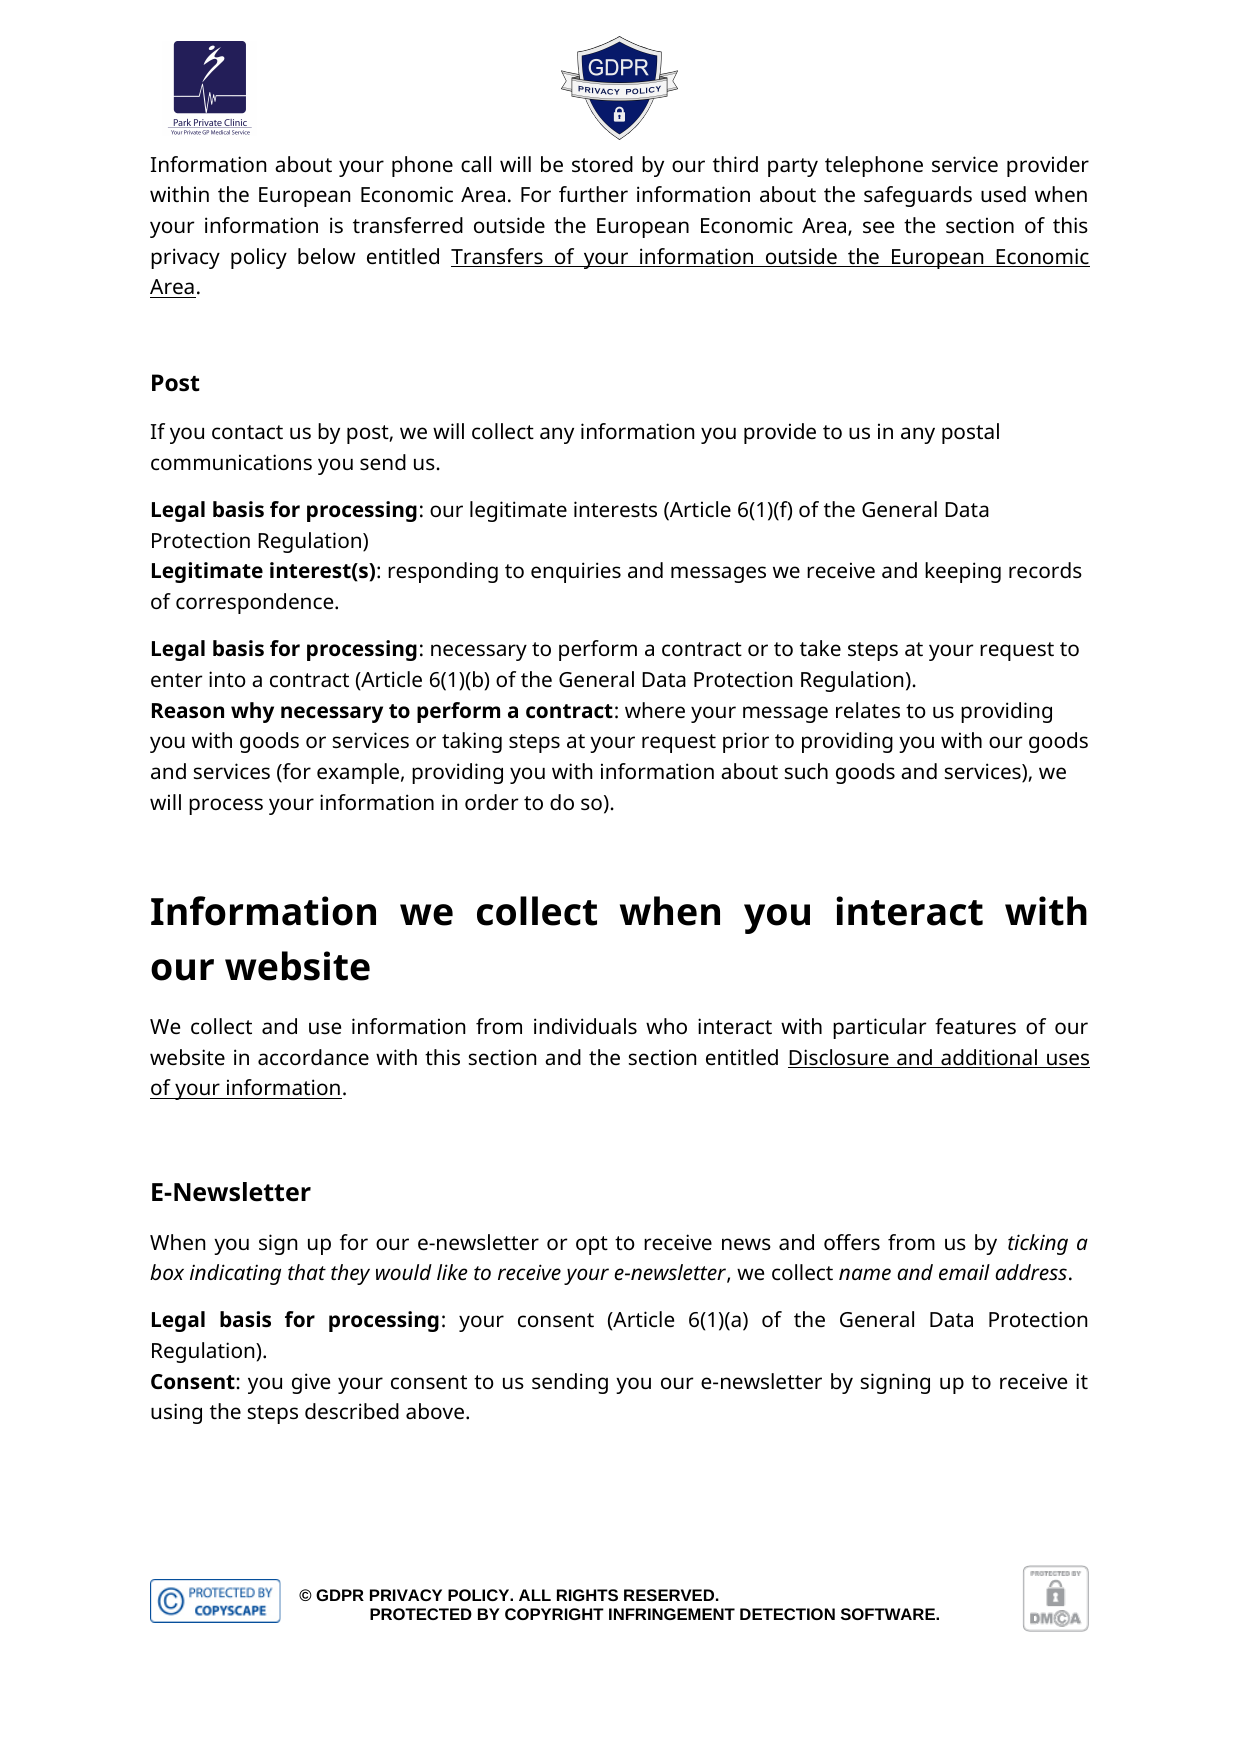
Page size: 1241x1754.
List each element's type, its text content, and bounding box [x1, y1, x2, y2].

text Legal basis for processing: necessary to perform a contract or to take steps at your request to enter into a contract (Article 6(1)(b) of the General Data Protection Regulation). Reason why necessary to perform a contract: where your message relates to us providing you with goods or services or taking steps at your request prior to providing you with our goods and services (for example, providing you with information about such goods and services), we will process your information in order to do so). [150, 634, 1090, 816]
picture [1022, 1565, 1089, 1632]
text Legal basis for processing: our legitimate interests (Article 6(1)(f) of the General Data Protection Regulation) Legitimate interest(s): responding to enquiries and messages we receive and keeping records of correspondence. [150, 495, 1090, 616]
picture [537, 26, 702, 150]
picture [150, 1579, 281, 1623]
picture [162, 41, 258, 136]
text Information about your phone call will be stored by our third party telephone service provider within the European Economic Area. For further information about the safeguards used when your information is transferred outside the European Economic Area, see the section of this privacy policy below entitled Transfers of your information outside the European Economic Area. [150, 150, 1090, 301]
text Legal basis for processing: your consent (Article 6(1)(a) of the General Data Protection Regulation). Consent: you give your consent to us sending you our e-newsletter by signing up to receive it using the steps described above. [150, 1306, 1090, 1426]
text Information we collect when you interact with our website [150, 885, 1090, 992]
text Post [150, 367, 1090, 398]
text We collect and use information from individuals who interact with particular features of our website in accordance with this section and the section entitled Disclosure and additional uses of your information. [150, 1012, 1090, 1102]
text E-Newsletter [150, 1174, 1090, 1208]
text If you contact us by post, we will collect any information you provide to us in any postal communications you send us. [150, 417, 1090, 477]
text When you sign up for our e-newsletter or opt to receive news and offers from us by ticking a box indicating that they would like to receive your e-newsletter, we collect name and email address. [150, 1228, 1090, 1287]
